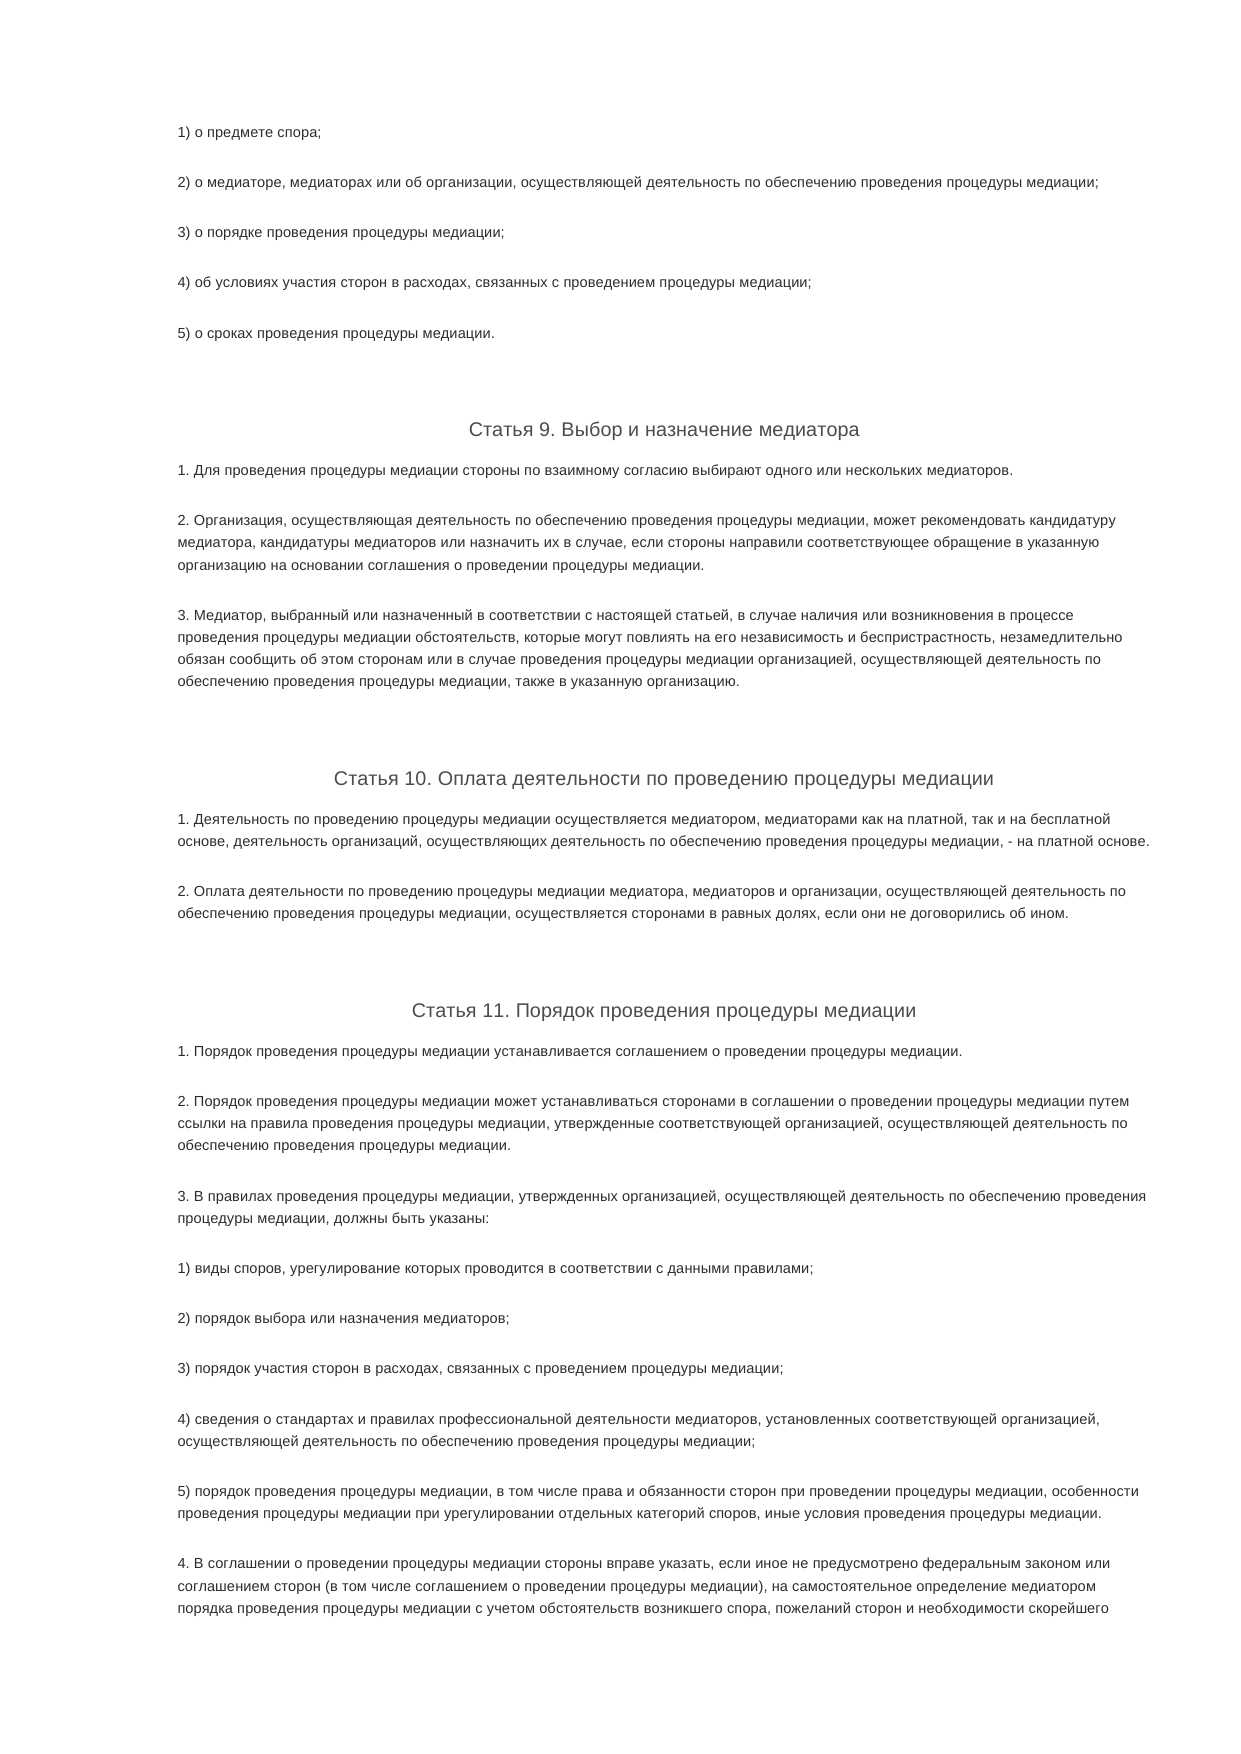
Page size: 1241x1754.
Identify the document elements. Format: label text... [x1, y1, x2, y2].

text 1. Для проведения процедуры медиации стороны по взаимному согласию выбирают одного или нескольких медиаторов. [177, 456, 1152, 507]
text 2. Организация, осуществляющая деятельность по обеспечению проведения процедуры медиации, может рекомендовать кандидатуру медиатора, кандидатуры медиаторов или назначить их в случае, если стороны направили соответствующее обращение в указанную организацию на основании соглашения о проведении процедуры медиации. [177, 507, 1152, 601]
text 1. Деятельность по проведению процедуры медиации осуществляется медиатором, медиаторами как на платной, так и на бесплатной основе, деятельность организаций, осуществляющих деятельность по обеспечению проведения процедуры медиации, - на платной основе. [177, 805, 1152, 877]
text 5) порядок проведения процедуры медиации, в том числе права и обязанности сторон при проведении процедуры медиации, особенности проведения процедуры медиации при урегулировании отдельных категорий споров, иные условия проведения процедуры медиации. [177, 1477, 1152, 1550]
text 3. Медиатор, выбранный или назначенный в соответствии с настоящей статьей, в случае наличия или возникновения в процессе проведения процедуры медиации обстоятельств, которые могут повлиять на его независимость и беспристрастность, незамедлительно обязан сообщить об этом сторонам или в случае проведения процедуры медиации организацией, осуществляющей деятельность по обеспечению проведения процедуры медиации, также в указанную организацию. [177, 601, 1152, 740]
text 1) о предмете спора; [177, 118, 1152, 168]
text 2) о медиаторе, медиаторах или об организации, осуществляющей деятельность по обеспечению проведения процедуры медиации; [177, 168, 1152, 218]
text Статья 10. Оплата деятельности по проведению процедуры медиации [177, 767, 1152, 789]
text 2. Оплата деятельности по проведению процедуры медиации медиатора, медиаторов и организации, осуществляющей деятельность по обеспечению проведения процедуры медиации, осуществляется сторонами в равных долях, если они не договорились об ином. [177, 877, 1152, 972]
text 3) порядок участия сторон в расходах, связанных с проведением процедуры медиации; [177, 1355, 1152, 1405]
text 3. В правилах проведения процедуры медиации, утвержденных организацией, осуществляющей деятельность по обеспечению проведения процедуры медиации, должны быть указаны: [177, 1182, 1152, 1254]
text Статья 11. Порядок проведения процедуры медиации [177, 998, 1152, 1021]
text 1. Порядок проведения процедуры медиации устанавливается соглашением о проведении процедуры медиации. [177, 1037, 1152, 1087]
text 5) о сроках проведения процедуры медиации. [177, 319, 1152, 391]
text 2. Порядок проведения процедуры медиации может устанавливаться сторонами в соглашении о проведении процедуры медиации путем ссылки на правила проведения процедуры медиации, утвержденные соответствующей организацией, осуществляющей деятельность по обеспечению проведения процедуры медиации. [177, 1087, 1152, 1182]
text 4) об условиях участия сторон в расходах, связанных с проведением процедуры медиации; [177, 269, 1152, 319]
text 3) о порядке проведения процедуры медиации; [177, 218, 1152, 269]
text 4) сведения о стандартах и правилах профессиональной деятельности медиаторов, установленных соответствующей организацией, осуществляющей деятельность по обеспечению проведения процедуры медиации; [177, 1405, 1152, 1477]
text 2) порядок выбора или назначения медиаторов; [177, 1304, 1152, 1355]
text 1) виды споров, урегулирование которых проводится в соответствии с данными правилами; [177, 1254, 1152, 1304]
text Статья 9. Выбор и назначение медиатора [177, 418, 1152, 441]
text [177, 1550, 1152, 1616]
